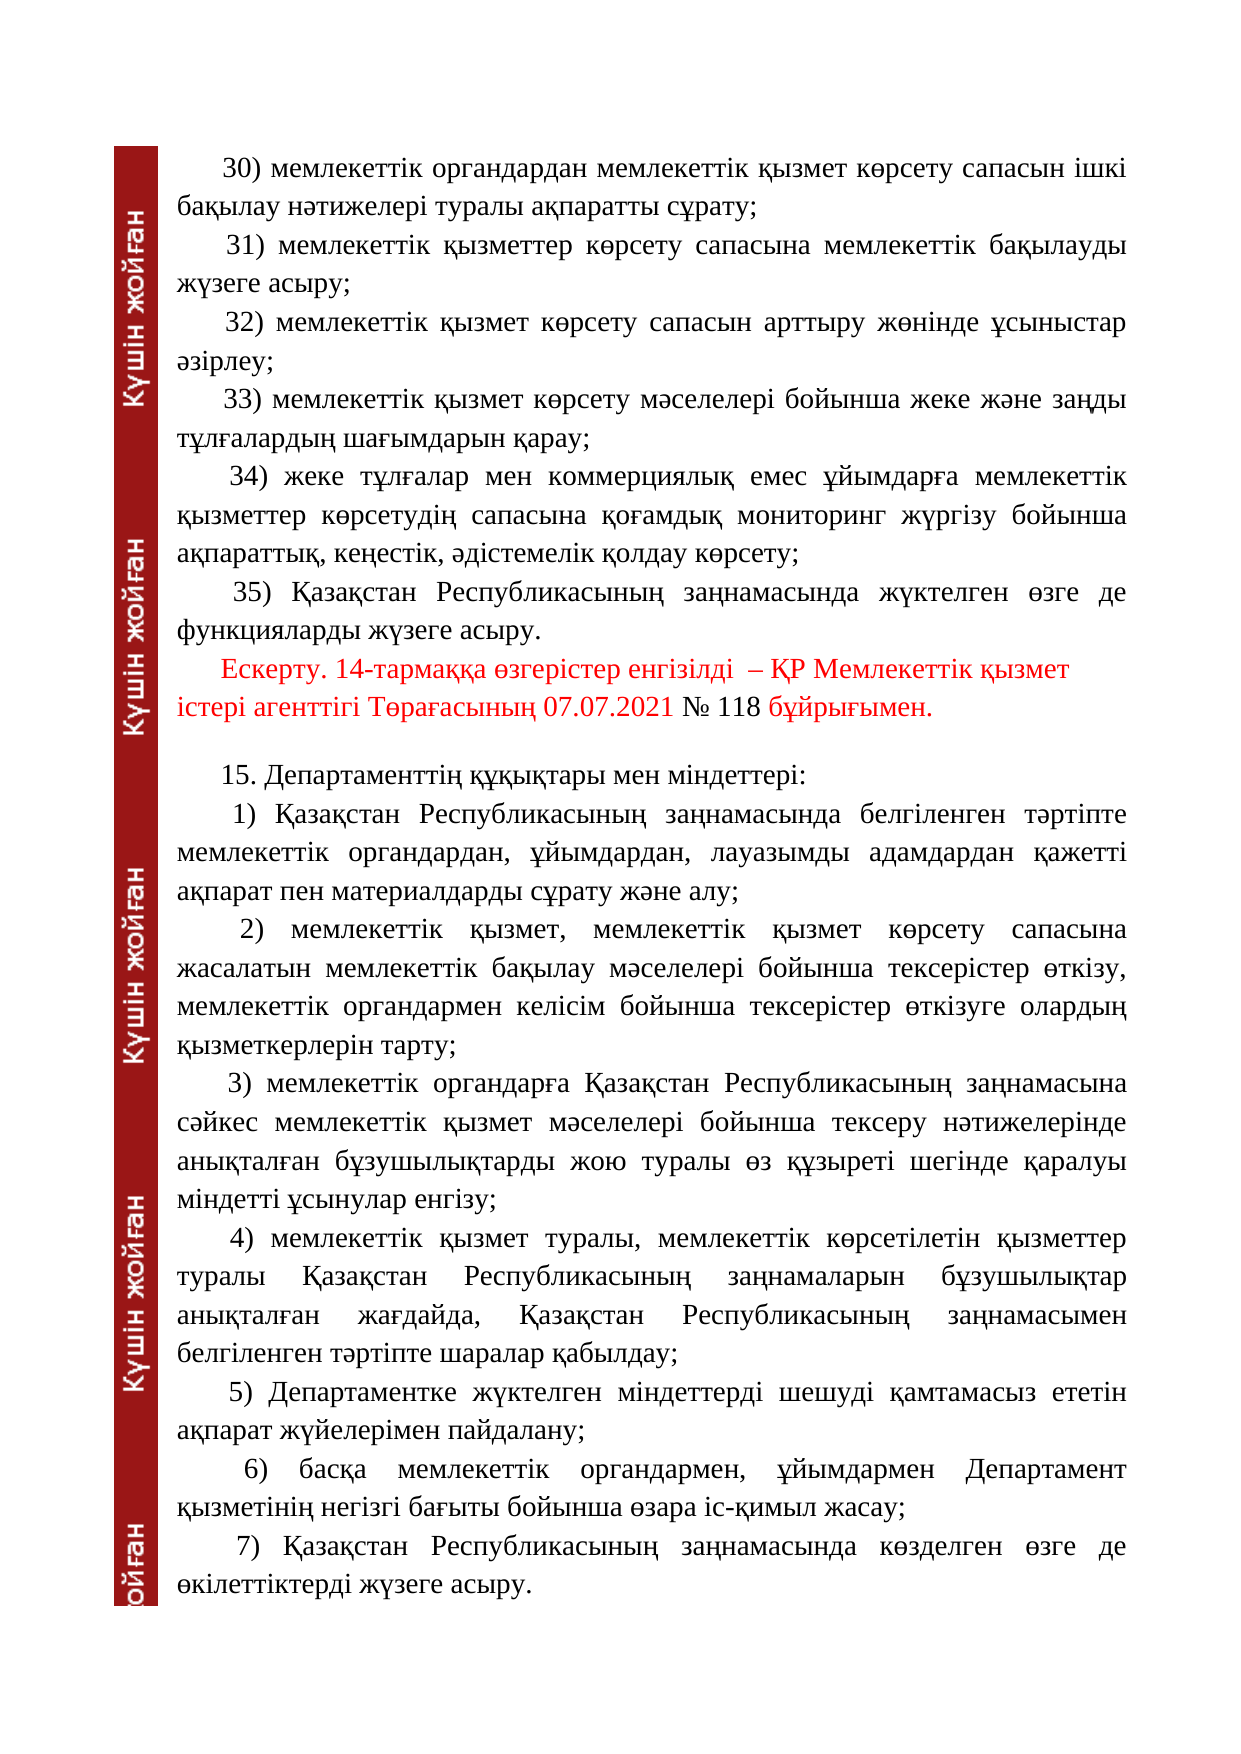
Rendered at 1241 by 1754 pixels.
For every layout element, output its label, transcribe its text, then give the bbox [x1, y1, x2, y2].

text 4) мемлекеттік қызмет туралы, мемлекеттік көрсетілетін қызметтер туралы Қазақстан Республикасының заңнамаларын бұзушылықтар анықталған жағдайда, Қазақстан Республикасының заңнамасымен белгіленген тәртіпте шаралар қабылдау; [112, 1220, 1128, 1369]
text 30) мемлекеттік органдардан мемлекеттік қызмет көрсету сапасын ішкі бақылау нәтижелері туралы ақпаратты сұрату; [112, 150, 1128, 222]
picture [114, 1215, 158, 1220]
picture [114, 222, 158, 227]
picture [114, 146, 158, 150]
text 5) Департаментке жүктелген міндеттерді шешуді қамтамасыз ететін ақпарат жүйелерімен пайдалану; [112, 1374, 1128, 1446]
text 2) мемлекеттік қызмет, мемлекеттік қызмет көрсету сапасына жасалатын мемлекеттік бақылау мәселелері бойынша тексерістер өткізу, мемлекеттік органдармен келісім бойынша тексерістер өткізуге олардың қызметкерлерін тарту; [112, 911, 1128, 1061]
text 3) мемлекеттік органдарға Қазақстан Республикасының заңнамасына сәйкес мемлекеттік қызмет мәселелері бойынша тексеру нәтижелерінде анықталған бұзушылықтарды жою туралы өз құзыреті шегінде қаралуы міндетті ұсынулар енгізу; [112, 1066, 1128, 1215]
text 32) мемлекеттік қызмет көрсету сапасын арттыру жөнінде ұсыныстар әзірлеу; [112, 304, 1128, 376]
text 7) Қазақстан Республикасының заңнамасында көзделген өзге де өкілеттіктерді жүзеге асыру. [112, 1528, 1128, 1600]
picture [114, 791, 158, 796]
text 1) Қазақстан Республикасының заңнамасында белгіленген тәртіпте мемлекеттік органдардан, ұйымдардан, лауазымды адамдардан қажетті ақпарат пен материалдарды сұрату және алу; [112, 796, 1128, 906]
picture [114, 453, 158, 458]
picture [114, 569, 158, 574]
picture [114, 753, 158, 757]
picture [114, 906, 158, 911]
picture [114, 376, 158, 381]
text 31) мемлекеттік қызметтер көрсету сапасына мемлекеттік бақылауды жүзеге асыру; [112, 227, 1128, 299]
text 35) Қазақстан Республикасының заңнамасында жүктелген өзге де функцияларды жүзеге асыру. [112, 574, 1128, 646]
picture [114, 1369, 158, 1374]
picture [114, 1600, 158, 1606]
picture [114, 1061, 158, 1066]
text 15. Департаменттің құқықтары мен міндеттері: [112, 757, 1128, 791]
text Ескерту. 14-тармаққа өзгерістер енгізілді – ҚР Мемлекеттік қызмет істері агенттігі Төрағасының 07.07.2021 № 118 бұйрығымен. [112, 651, 1128, 753]
picture [114, 1446, 158, 1451]
picture [114, 299, 158, 304]
picture [114, 646, 158, 651]
text 6) басқа мемлекеттік органдармен, ұйымдармен Департамент қызметінің негізгі бағыты бойынша өзара іс-қимыл жасау; [112, 1451, 1128, 1523]
text 33) мемлекеттік қызмет көрсету мәселелері бойынша жеке және заңды тұлғалардың шағымдарын қарау; [112, 381, 1128, 453]
text 34) жеке тұлғалар мен коммерциялық емес ұйымдарға мемлекеттік қызметтер көрсетудің сапасына қоғамдық мониторинг жүргізу бойынша ақпараттық, кеңестік, әдістемелік қолдау көрсету; [112, 458, 1128, 569]
picture [114, 1523, 158, 1528]
